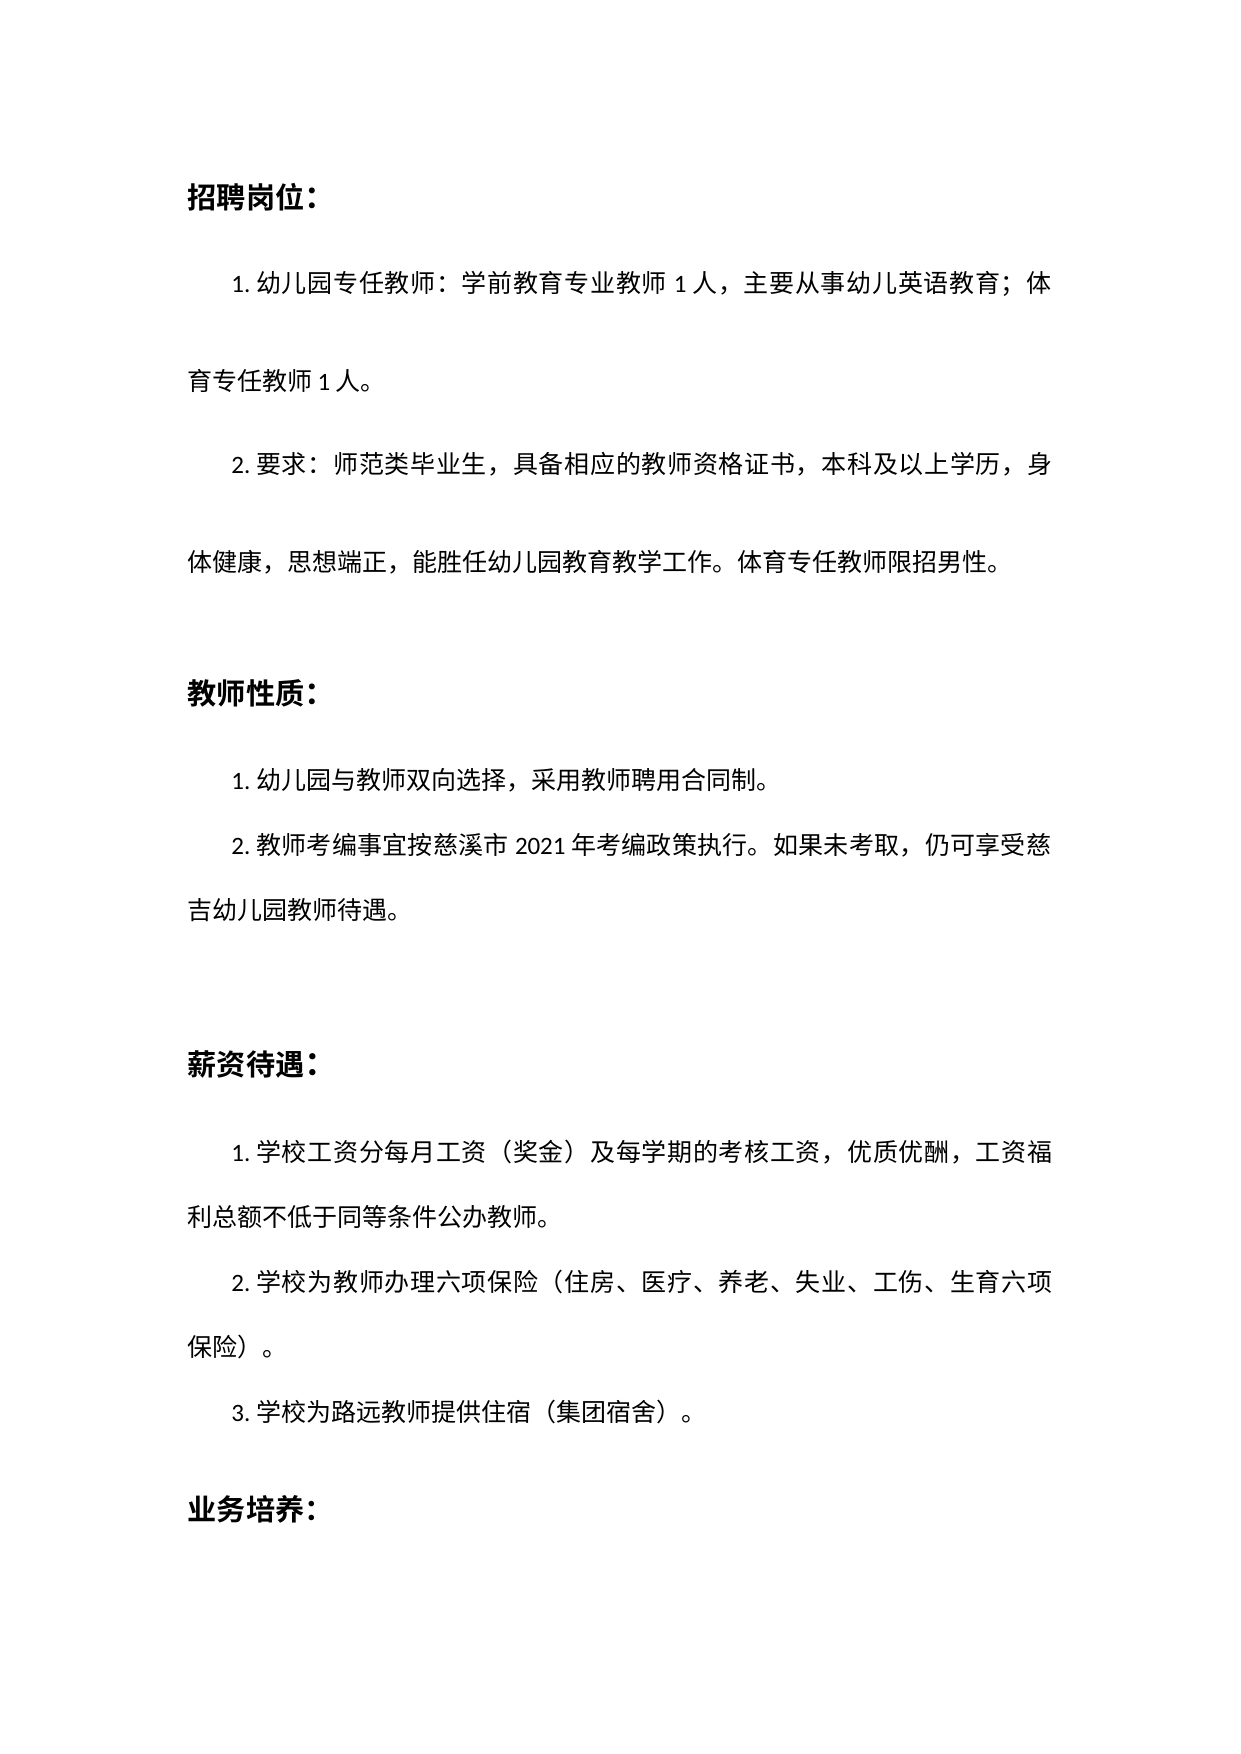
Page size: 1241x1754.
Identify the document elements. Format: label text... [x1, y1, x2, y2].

list 学校工资分每月工资（奖金）及每学期的考核工资，优质优酬，工资福利总额不低于同等条件公办教师。 [187, 1118, 1053, 1248]
text 招聘岗位： [187, 162, 1053, 227]
text 薪资待遇： [187, 1029, 1053, 1094]
list 学校为路远教师提供住宿（集团宿舍）。 [187, 1378, 1053, 1443]
list 学校为教师办理六项保险（住房、医疗、养老、失业、工伤、生育六项保险）。 [187, 1248, 1053, 1378]
list 幼儿园专任教师：学前教育专业教师1人，主要从事幼儿英语教育；体育专任教师1人。 [187, 249, 1053, 412]
text 业务培养： [187, 1475, 1053, 1540]
list 幼儿园与教师双向选择，采用教师聘用合同制。 [187, 746, 1053, 811]
list 要求：师范类毕业生，具备相应的教师资格证书，本科及以上学历，身体健康，思想端正，能胜任幼儿园教育教学工作。体育专任教师限招男性。 [187, 430, 1053, 593]
text 教师性质： [187, 658, 1053, 723]
list 教师考编事宜按慈溪市2021年考编政策执行。如果未考取，仍可享受慈吉幼儿园教师待遇。 [187, 811, 1053, 941]
